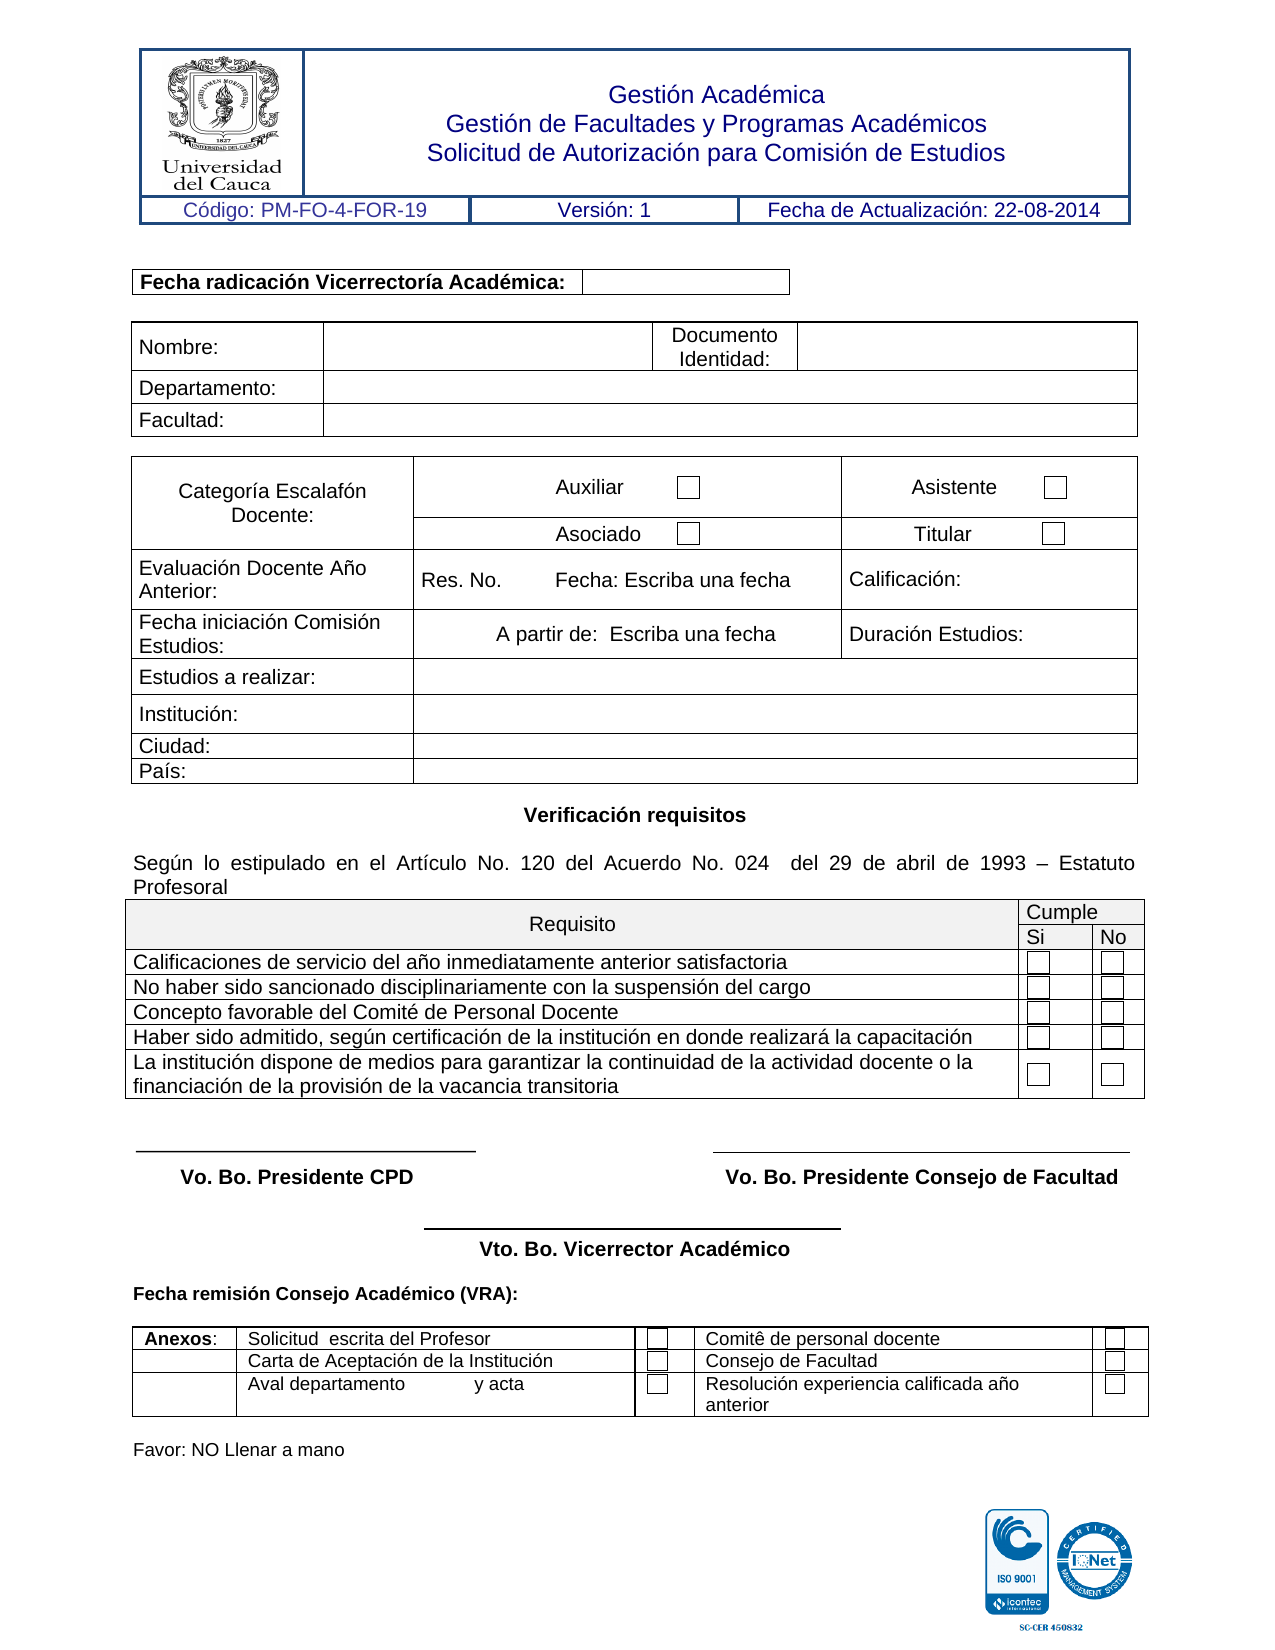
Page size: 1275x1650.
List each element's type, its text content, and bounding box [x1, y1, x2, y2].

table_cell Concepto favorable del Comité de Personal Docente [126, 1000, 1018, 1024]
table_cell Fecha iniciación Comisión Estudios: [132, 610, 413, 658]
table_header [1093, 1328, 1105, 1349]
table_header Asistente [842, 457, 1137, 517]
table_cell Calificaciones de servicio del año inmediatamente anterior satisfactoria [126, 950, 1018, 974]
table_cell [1019, 1025, 1092, 1049]
table_cell [414, 759, 1137, 783]
table_cell [1019, 950, 1092, 974]
table_cell Titular [842, 518, 1137, 548]
text Vto. Bo. Vicerrector Académico [133, 1237, 1137, 1261]
table_cell [1093, 1373, 1148, 1416]
table_header [668, 1328, 694, 1349]
table_cell [1093, 1025, 1144, 1049]
table_cell Institución: [132, 695, 413, 733]
table_cell La institución dispone de medios para garantizar la continuidad de la actividad docente o la financiación de la provisión de la vacancia transitoria [126, 1050, 1018, 1098]
table_cell Res. No. Fecha: [414, 550, 841, 609]
table_cell A partir de: [414, 610, 841, 658]
table_header [583, 270, 789, 294]
table_header Categoría Escalafón Docente: [132, 457, 413, 548]
table_cell País: [132, 759, 413, 783]
table_header Solicitud escrita del Profesor [237, 1328, 634, 1349]
table_cell [324, 404, 1137, 436]
table_cell [414, 734, 1137, 758]
table_header [636, 1328, 647, 1349]
table_cell Aval departamento y acta [237, 1373, 634, 1416]
picture [976, 1507, 1137, 1635]
table_cell [1093, 975, 1144, 999]
table_header Comitê de personal docente [695, 1328, 1092, 1349]
table_header [1125, 1328, 1148, 1349]
table_cell Ciudad: [132, 734, 413, 758]
table_cell Duración Estudios: [842, 610, 1137, 658]
table_header Cumple [1019, 900, 1144, 924]
table_header [798, 323, 1137, 370]
table_cell [636, 1373, 694, 1416]
table_cell Si [1019, 925, 1092, 949]
table_cell Consejo de Facultad [695, 1350, 1092, 1372]
table_header Anexos: [133, 1328, 236, 1349]
table_cell [1019, 1050, 1092, 1098]
text Favor: NO Llenar a mano [133, 1438, 1137, 1460]
table_header [648, 1329, 667, 1348]
table_cell Haber sido admitido, según certificación de la institución en donde realizará la capacitación [126, 1025, 1018, 1049]
table_cell [324, 371, 1137, 403]
table_cell Asociado [414, 518, 841, 548]
table_cell No haber sido sancionado disciplinariamente con la suspensión del cargo [126, 975, 1018, 999]
table_cell [133, 1350, 236, 1372]
table_cell Evaluación Docente Año Anterior: [132, 550, 413, 609]
table_header Fecha radicación Vicerrectoría Académica: [133, 270, 582, 294]
table_header [324, 323, 652, 370]
text Fecha remisión Consejo Académico (VRA): [133, 1283, 1137, 1305]
table_cell [414, 695, 1137, 733]
picture [162, 56, 282, 190]
table_cell [1093, 950, 1144, 974]
table_cell No [1093, 925, 1144, 949]
table_cell Departamento: [132, 371, 323, 403]
table_header Requisito [126, 900, 1018, 949]
table_cell [1019, 1000, 1092, 1024]
table_cell [1093, 1350, 1148, 1372]
table_header Auxiliar [414, 457, 841, 517]
table_cell [636, 1350, 694, 1372]
text Según lo estipulado en el Artículo No. 120 del Acuerdo No. 024 del 29 de abril de 1993 – Estatuto Profesoral [133, 851, 1137, 899]
table_cell [1019, 975, 1092, 999]
table_cell Estudios a realizar: [132, 659, 413, 694]
table_header Documento Identidad: [653, 323, 797, 370]
table_cell [1093, 1000, 1144, 1024]
table_cell [414, 659, 1137, 694]
table_cell [133, 1373, 236, 1416]
text Vo. Bo. Presidente CPD Vo. Bo. Presidente Consejo de Facultad [133, 1165, 1137, 1189]
table_cell Facultad: [132, 404, 323, 436]
subtitle Verificación requisitos [133, 803, 1137, 827]
table_cell Carta de Aceptación de la Institución [237, 1350, 634, 1372]
table_header Nombre: [132, 323, 323, 370]
table_header [1106, 1329, 1124, 1348]
table_cell [1093, 1050, 1144, 1098]
table_cell Calificación: [842, 550, 1137, 609]
table_cell Resolución experiencia calificada año anterior [695, 1373, 1092, 1416]
